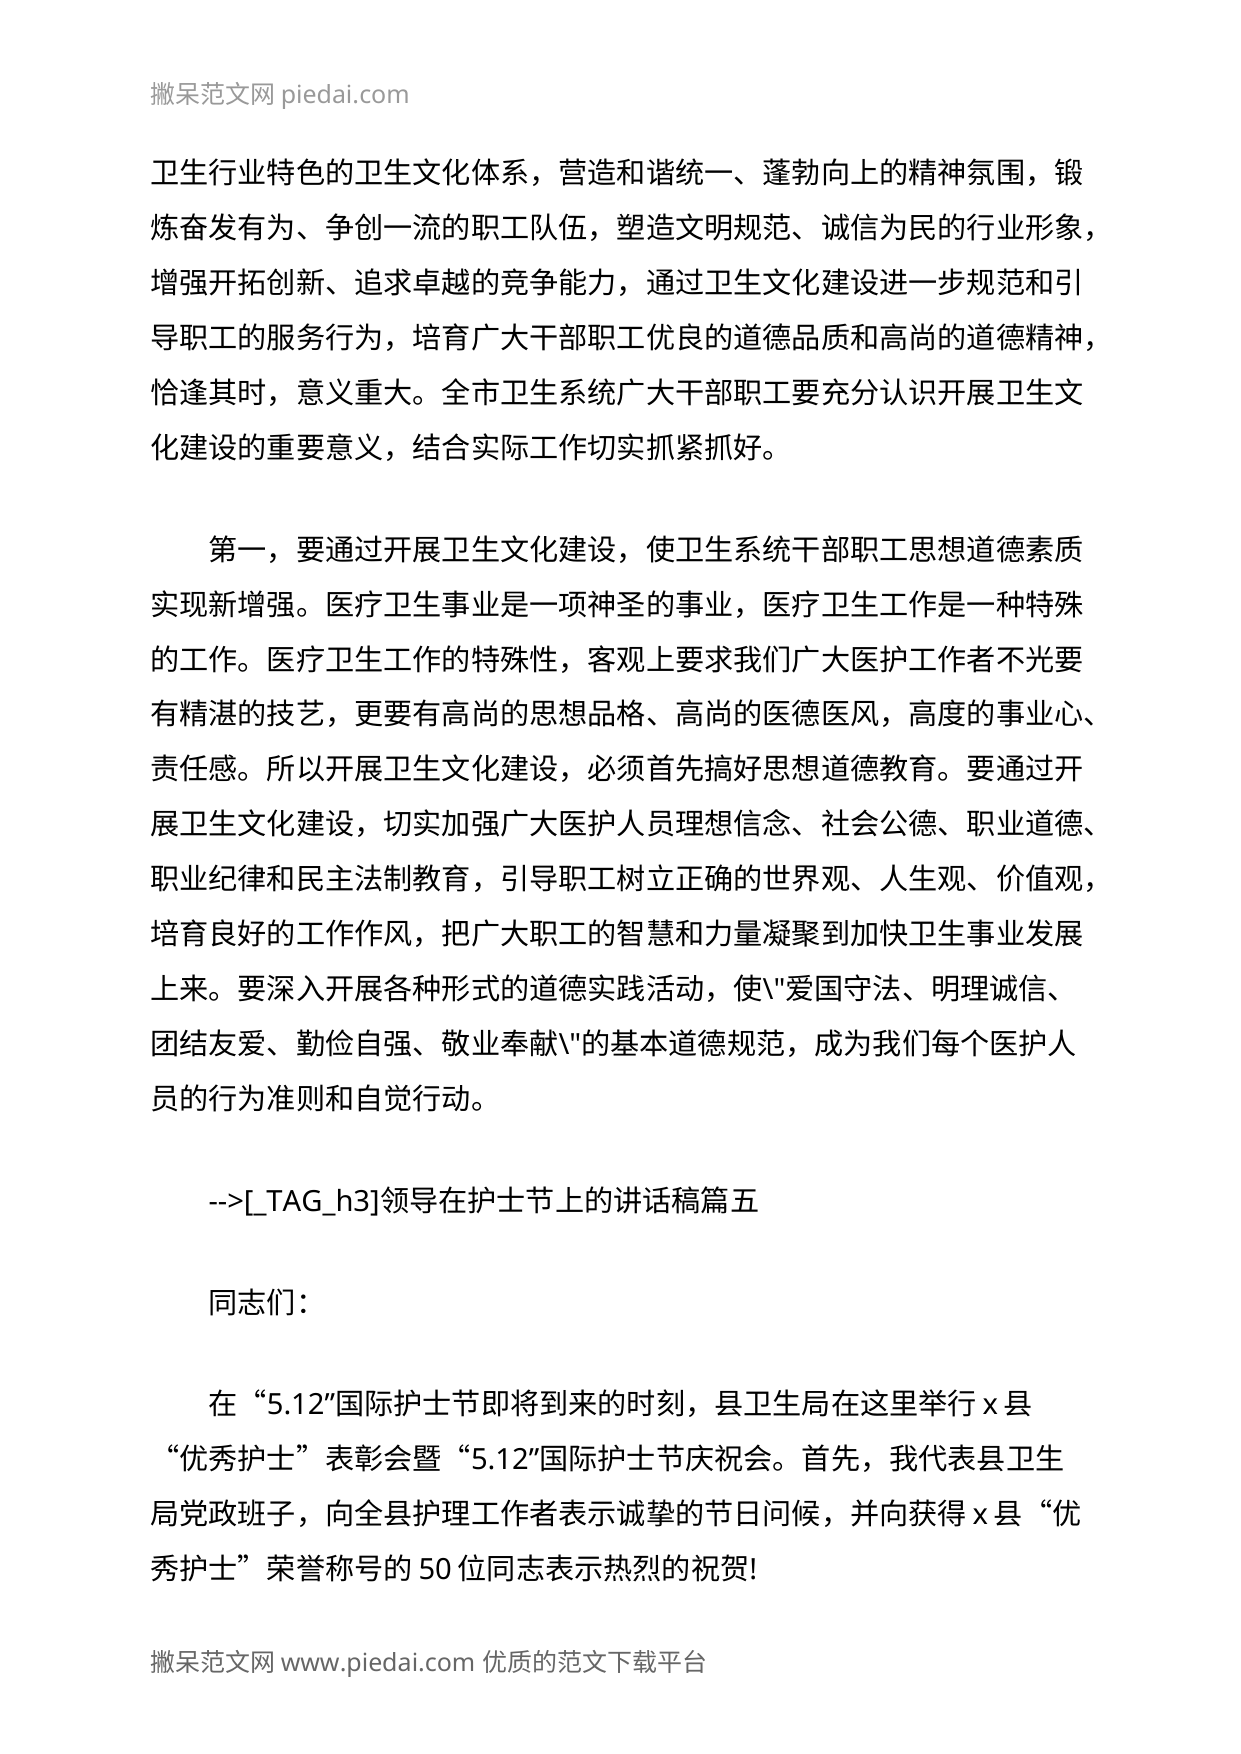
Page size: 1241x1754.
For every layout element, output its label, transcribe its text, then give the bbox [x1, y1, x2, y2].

text 同志们： [150, 1279, 1090, 1321]
text 在“5.12”国际护士节即将到来的时刻，县卫生局在这里举行x县“优秀护士”表彰会暨“5.12”国际护士节庆祝会。首先，我代表县卫生局党政班子，向全县护理工作者表示诚挚的节日问候，并向获得x县“优秀护士”荣誉称号的50位同志表示热烈的祝贺! [150, 1381, 1090, 1588]
text 第一，要通过开展卫生文化建设，使卫生系统干部职工思想道德素质实现新增强。医疗卫生事业是一项神圣的事业，医疗卫生工作是一种特殊的工作。医疗卫生工作的特殊性，客观上要求我们广大医护工作者不光要有精湛的技艺，更要有高尚的思想品格、高尚的医德医风，高度的事业心、责任感。所以开展卫生文化建设，必须首先搞好思想道德教育。要通过开展卫生文化建设，切实加强广大医护人员理想信念、社会公德、职业道德、职业纪律和民主法制教育，引导职工树立正确的世界观、人生观、价值观，培育良好的工作作风，把广大职工的智慧和力量凝聚到加快卫生事业发展上来。要深入开展各种形式的道德实践活动，使\"爱国守法、明理诚信、团结友爱、勤俭自强、敬业奉献\"的基本道德规范，成为我们每个医护人员的行为准则和自觉行动。 [150, 526, 1090, 1118]
text -->[_TAG_h3]领导在护士节上的讲话稿篇五 [150, 1177, 1090, 1219]
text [150, 150, 1090, 467]
